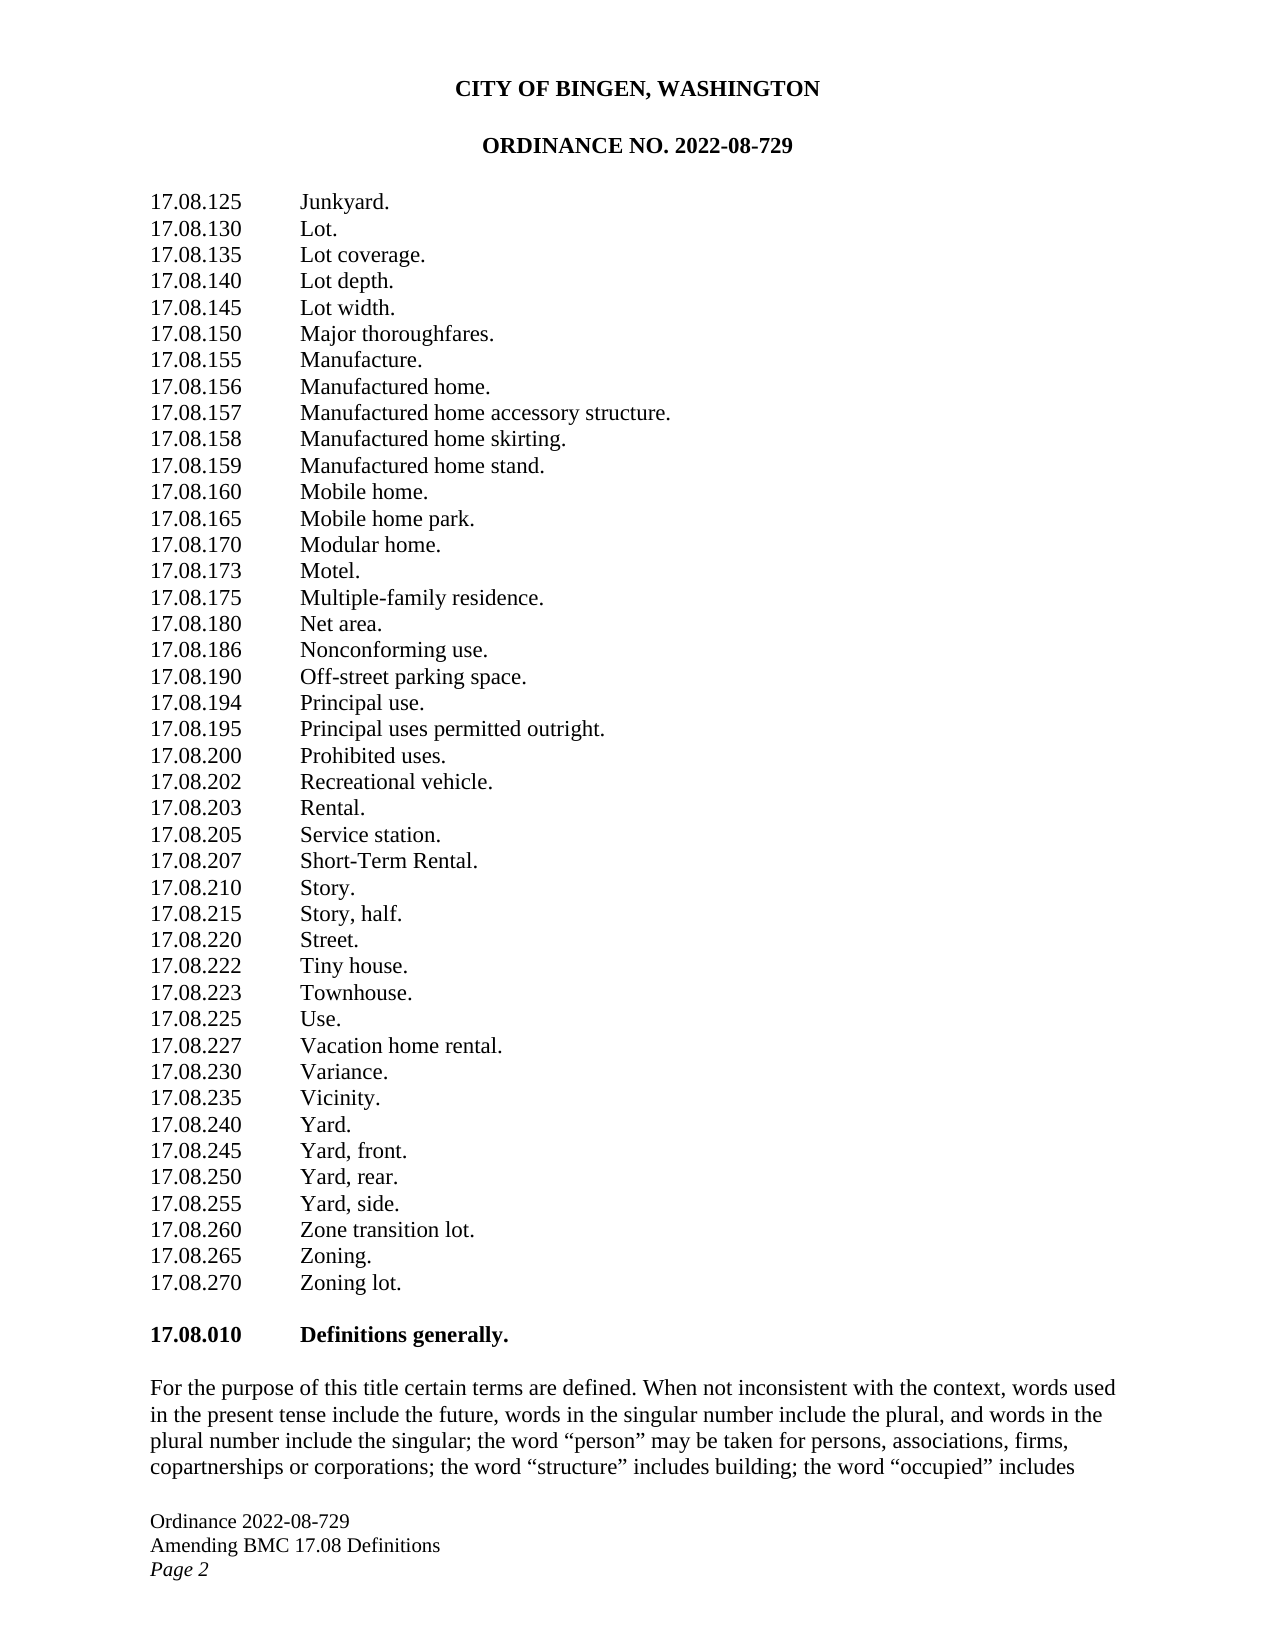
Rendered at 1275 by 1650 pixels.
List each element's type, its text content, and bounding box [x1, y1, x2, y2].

text 17.08.194 Principal use. [150, 689, 1125, 715]
text 17.08.235 Vicinity. [150, 1084, 1125, 1111]
text 17.08.173 Motel. [150, 557, 1125, 584]
text 17.08.205 Service station. [150, 821, 1125, 847]
text 17.08.250 Yard, rear. [150, 1163, 1125, 1190]
text 17.08.195 Principal uses permitted outright. [150, 715, 1125, 742]
text 17.08.215 Story, half. [150, 900, 1125, 926]
text 17.08.207 Short-Term Rental. [150, 847, 1125, 873]
text 17.08.265 Zoning. [150, 1242, 1125, 1269]
text 17.08.190 Off-street parking space. [150, 663, 1125, 689]
text 17.08.240 Yard. [150, 1111, 1125, 1137]
text 17.08.255 Yard, side. [150, 1190, 1125, 1216]
text 17.08.140 depth. [150, 267, 1125, 294]
text 17.08.170 Modular home. [150, 531, 1125, 557]
text 17.08.210 . [150, 873, 1125, 900]
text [150, 1374, 1125, 1480]
text 17.08.223 Townhouse. [150, 979, 1125, 1005]
text 17.08.156 Manufactured home. [150, 373, 1125, 399]
text 17.08.230 Variance. [150, 1058, 1125, 1084]
text 17.08.227 Vacation home rental. [150, 1032, 1125, 1058]
text 17.08.202 Recreational vehicle. [150, 768, 1125, 794]
text 17.08.203 Rental. [150, 794, 1125, 821]
text 17.08.225 Use. [150, 1005, 1125, 1032]
text 17.08.145 width. [150, 294, 1125, 320]
text 17.08.222 Tiny house. [150, 953, 1125, 979]
text 17.08.155 Manufacture. [150, 346, 1125, 373]
text 17.08.160 Mobile home. [150, 478, 1125, 504]
text 17.08.135 coverage. [150, 241, 1125, 267]
text 17.08.175 Multiple-family residence. [150, 584, 1125, 610]
text 17.08.159 Manufactured home stand. [150, 452, 1125, 478]
text 17.08.150 Major thoroughfares. [150, 320, 1125, 346]
text 17.08.270 Zoning lot. [150, 1269, 1125, 1295]
text 17.08.220 Street. [150, 926, 1125, 953]
text 17.08.157 Manufactured home accessory structure. [150, 399, 1125, 426]
text 17.08.200 Prohibited uses. [150, 742, 1125, 768]
text 17.08.130 . [150, 215, 1125, 241]
text 17.08.165 Mobile home park. [150, 504, 1125, 531]
text 17.08.010 Definitions generally. [150, 1322, 1125, 1348]
text 17.08.180 Net area. [150, 610, 1125, 636]
text 17.08.260 Zone transition lot. [150, 1216, 1125, 1242]
text 17.08.186 Nonconforming use. [150, 636, 1125, 663]
text 17.08.245 Yard, front. [150, 1137, 1125, 1163]
text 17.08.125 Junkyard. [150, 188, 1125, 215]
text 17.08.158 Manufactured home skirting. [150, 426, 1125, 452]
